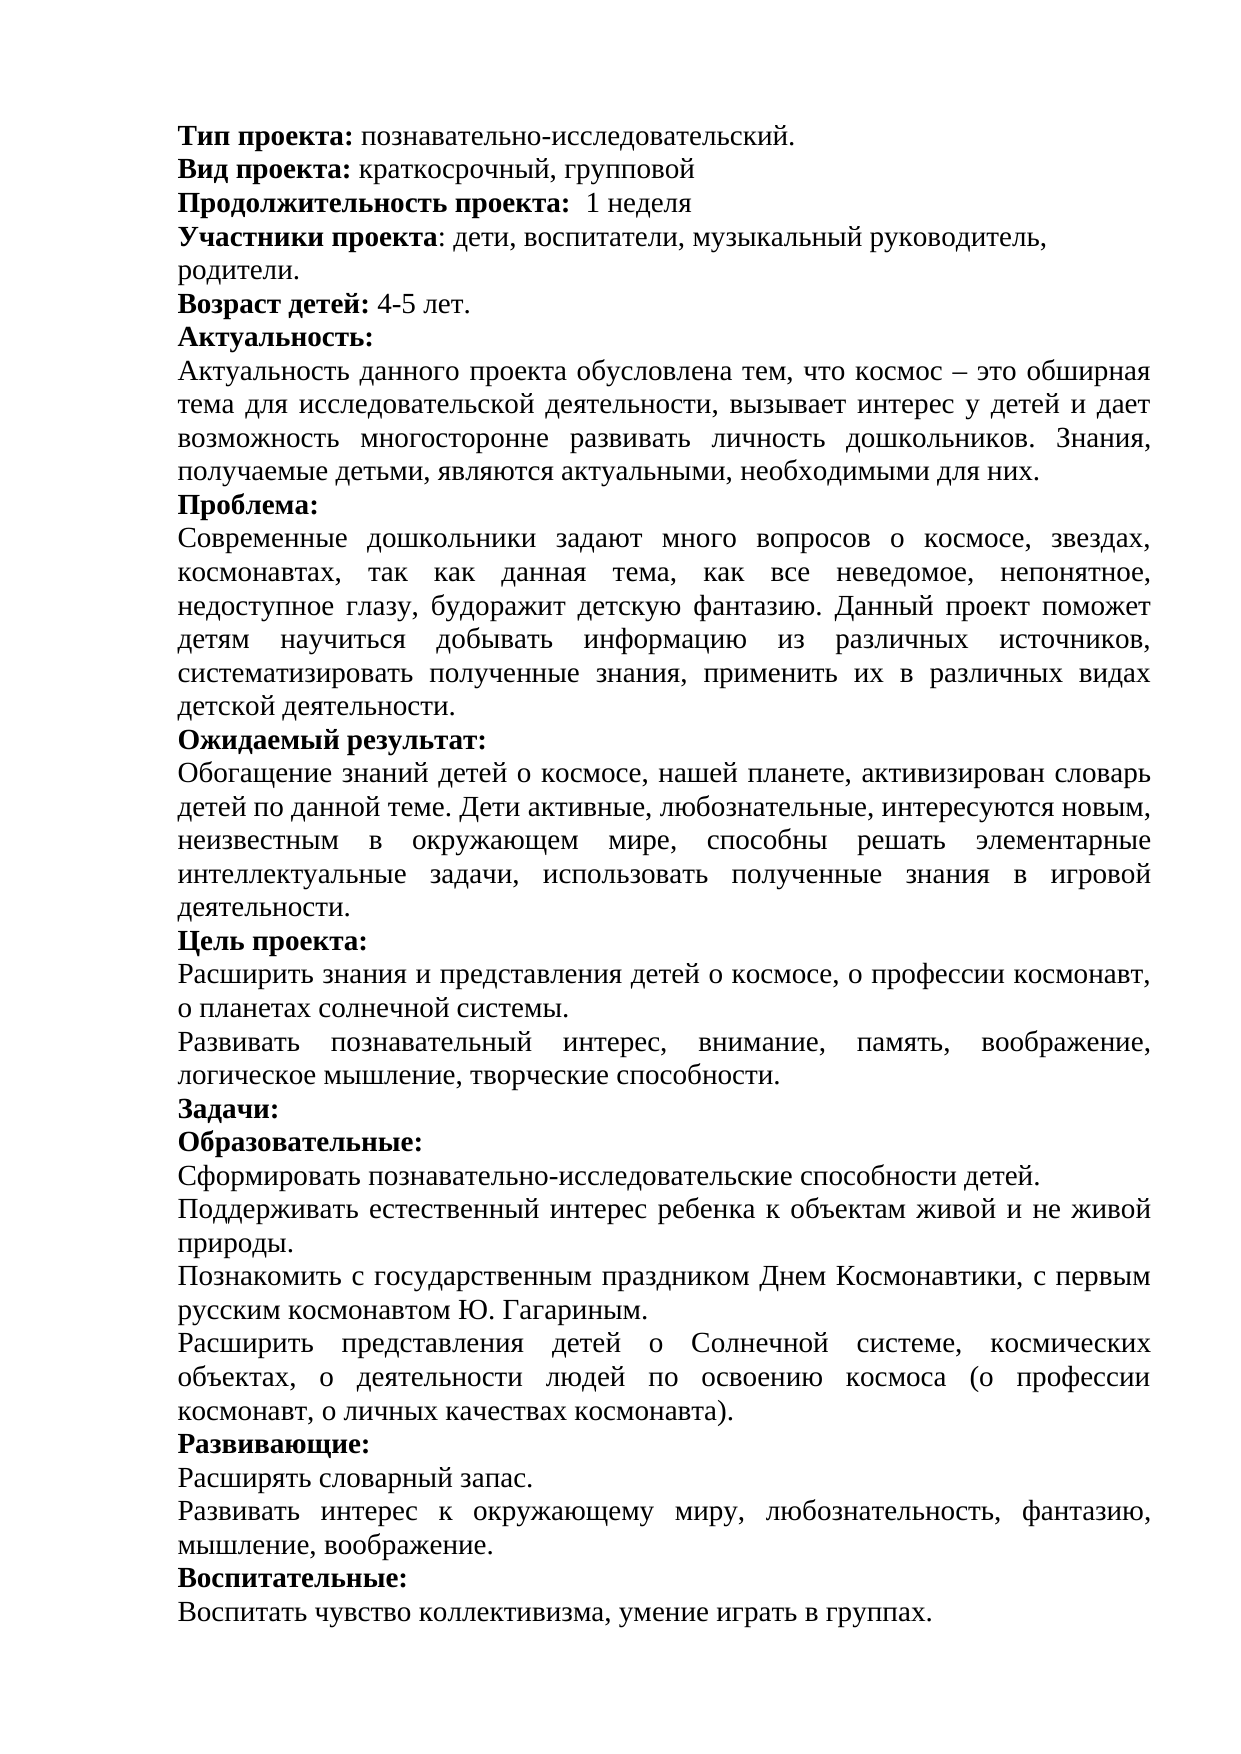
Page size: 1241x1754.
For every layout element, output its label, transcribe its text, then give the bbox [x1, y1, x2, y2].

text Развивающие: [177, 1426, 1152, 1460]
text Тип проекта: познавательно-исследовательский. [177, 118, 1152, 152]
text Расширять словарный запас. [177, 1460, 1152, 1493]
text Участники проекта: дети, воспитатели, музыкальный руководитель, родители. [177, 219, 1152, 286]
text Образовательные: [177, 1124, 1152, 1158]
text Актуальность данного проекта обусловлена тем, что космос – это обширная тема для исследовательской деятельности, вызывает интерес у детей и дает возможность многосторонне развивать личность дошкольников. Знания, получаемые детьми, являются актуальными, необходимыми для них. [177, 353, 1152, 487]
text Обогащение знаний детей о космосе, нашей планете, активизирован словарь детей по данной теме. Дети активные, любознательные, интересуются новым, неизвестным в окружающем мире, способны решать элементарные интеллектуальные задачи, использовать полученные знания в игровой деятельности. [177, 755, 1152, 923]
text Продолжительность проекта: 1 неделя [177, 185, 1152, 219]
text Проблема: [177, 487, 1152, 521]
text Поддерживать естественный интерес ребенка к объектам живой и не живой природы. [177, 1191, 1152, 1258]
text Вид проекта: краткосрочный, групповой [177, 152, 1152, 185]
text Расширить знания и представления детей о космосе, о профессии космонавт, о планетах солнечной системы. [177, 957, 1152, 1024]
text Познакомить с государственным праздником Днем Космонавтики, с первым русским космонавтом Ю. Гагариным. [177, 1258, 1152, 1326]
text Актуальность: [177, 319, 1152, 353]
text Задачи: [177, 1091, 1152, 1124]
text Развивать познавательный интерес, внимание, память, воображение, логическое мышление, творческие способности. [177, 1024, 1152, 1091]
text Развивать интерес к окружающему миру, любознательность, фантазию, мышление, воображение. [177, 1493, 1152, 1560]
text Сформировать познавательно-исследовательские способности детей. [177, 1158, 1152, 1191]
text Воспитательные: [177, 1560, 1152, 1594]
text Ожидаемый результат: [177, 722, 1152, 755]
text Возраст детей: 4-5 лет. [177, 286, 1152, 319]
text Воспитать чувство коллективизма, умение играть в группах. [177, 1594, 1152, 1627]
text Цель проекта: [177, 923, 1152, 957]
text Расширить представления детей о Солнечной системе, космических объектах, о деятельности людей по освоению космоса (о профессии космонавт, о личных качествах космонавта). [177, 1326, 1152, 1426]
text Современные дошкольники задают много вопросов о космосе, звездах, космонавтах, так как данная тема, как все неведомое, непонятное, недоступное глазу, будоражит детскую фантазию. Данный проект поможет детям научиться добывать информацию из различных источников, систематизировать полученные знания, применить их в различных видах детской деятельности. [177, 521, 1152, 722]
